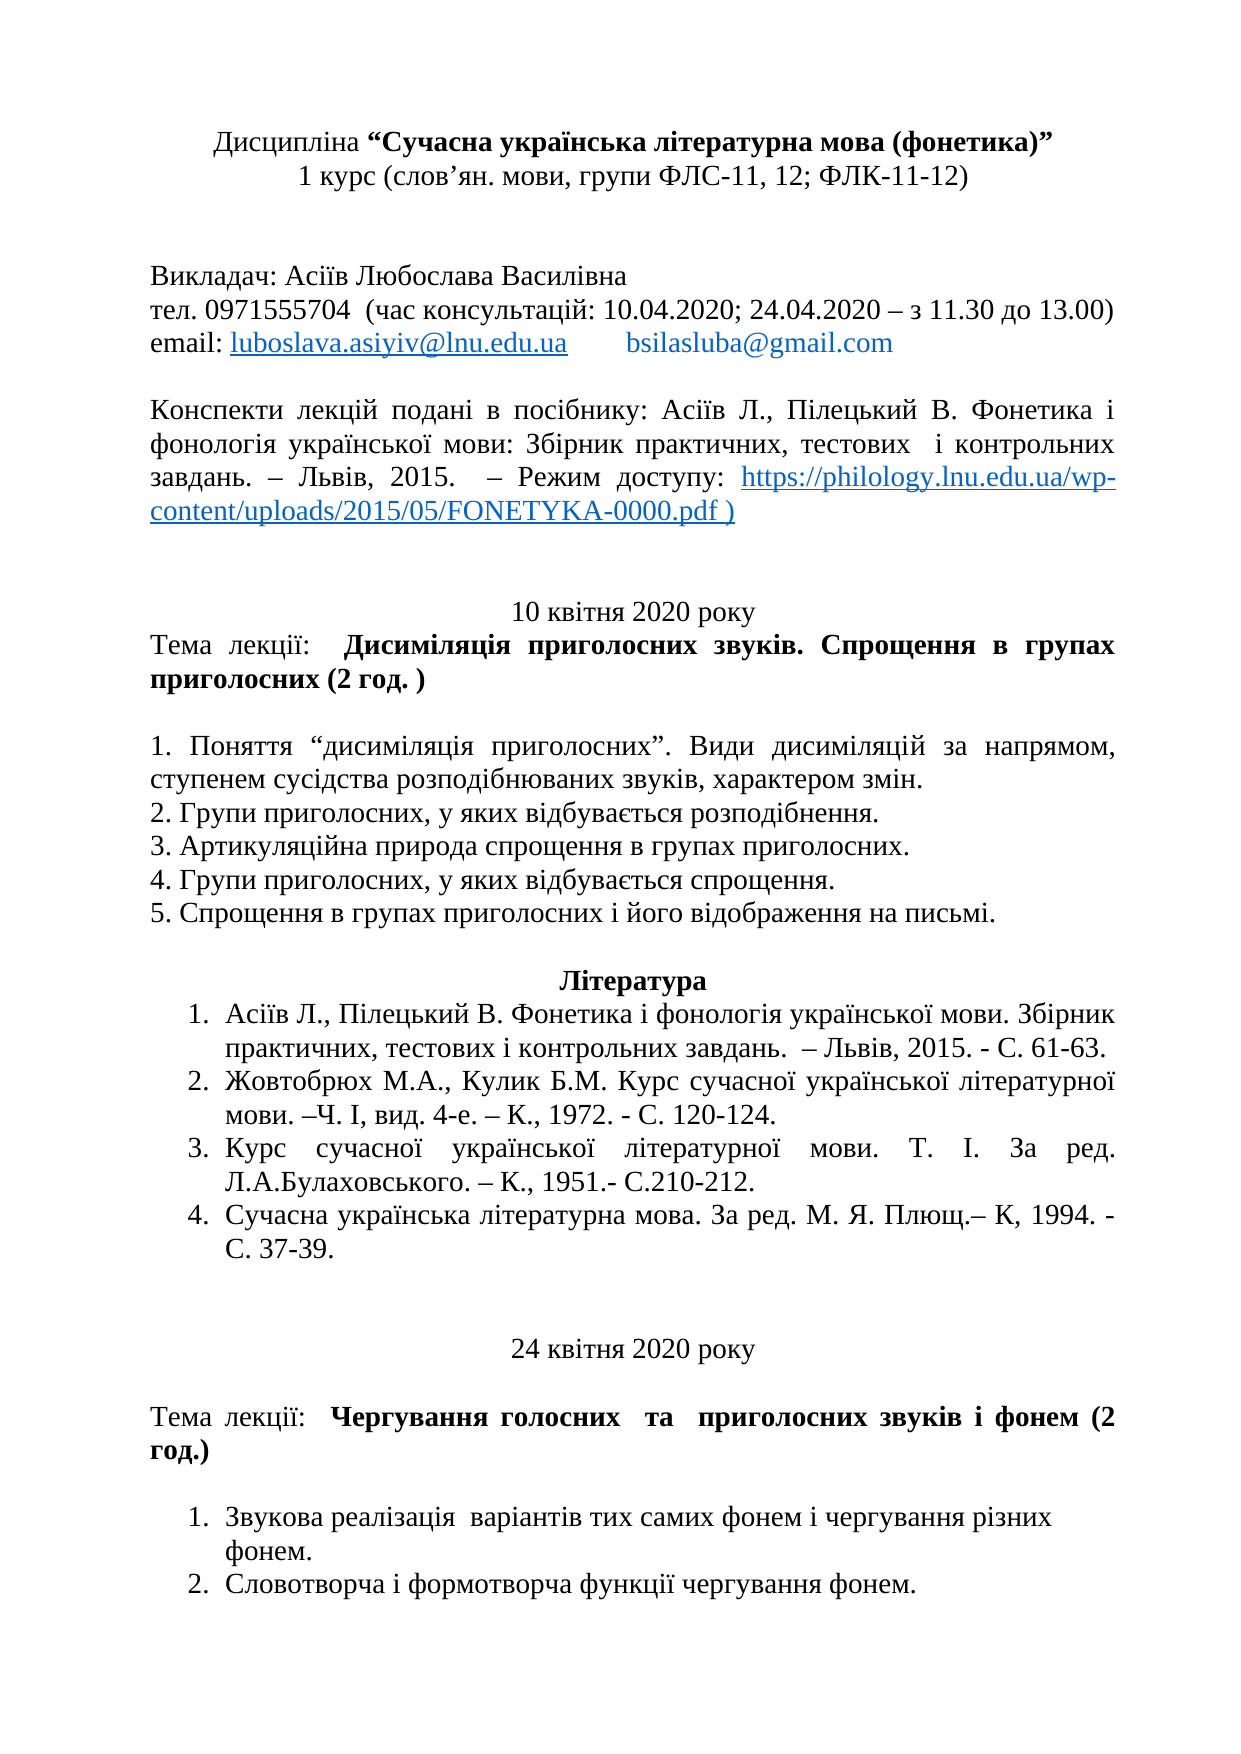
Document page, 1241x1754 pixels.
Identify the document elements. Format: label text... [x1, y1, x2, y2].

text email: luboslava.asiyiv@lnu.edu.ua bsilasluba@gmail.com [150, 325, 1116, 359]
text Тема лекції: Чергування голосних та приголосних звуків і фонем (2 год.) [150, 1399, 1116, 1466]
text 24 квітня 2020 року [150, 1332, 1116, 1365]
text Дисципліна “Сучасна українська літературна мова (фонетика)” [150, 124, 1116, 158]
text 1 курс (слов’ян. мови, групи ФЛС-11, 12; ФЛК-11-12) [150, 158, 1116, 191]
text Викладач: Асіїв Любослава Василівна [150, 258, 1116, 292]
list Словотворча і формотворча функції чергування фонем. [187, 1566, 1116, 1600]
text 1. Поняття “дисиміляція приголосних”. Види дисиміляцій за напрямом, ступенем сусідства розподібнюваних звуків, характером змін. [150, 728, 1116, 795]
list Курс сучасної української літературної мови. Т. І. За ред. Л.А.Булаховського. – К., 1951.- С.210-212. [187, 1130, 1116, 1197]
list Сучасна українська літературна мова. За ред. М. Я. Плющ.– К, 1994. - С. 37-39. [187, 1197, 1116, 1264]
text Література [150, 963, 1116, 996]
list Звукова реалізація варіантів тих самих фонем і чергування різних фонем. [187, 1499, 1116, 1566]
text тел. 0971555704 (час консультацій: 10.04.2020; 24.04.2020 – з 11.30 до 13.00) [150, 292, 1116, 325]
text 4. Групи приголосних, у яких відбувається спрощення. [150, 862, 1116, 896]
text Конспекти лекцій подані в посібнику: Асіїв Л., Пілецький В. Фонетика і фонологія української мови: Збірник практичних, тестових і контрольних завдань. – Львів, 2015. – Режим доступу: https://philology.lnu.edu.ua/wp-content/uploads/2015/05/FONETYKA-0000.pdf ) [150, 392, 1116, 527]
text Тема лекції: Дисиміляція приголосних звуків. Спрощення в групах приголосних (2 год. ) [150, 627, 1116, 694]
text 5. Спрощення в групах приголосних і його відображення на письмі. [150, 896, 1116, 929]
list Жовтобрюх М.А., Кулик Б.М. Курс сучасної української літературної мови. –Ч. І, вид. 4-е. – К., 1972. - С. 120-124. [187, 1063, 1116, 1130]
list Асіїв Л., Пілецький В. Фонетика і фонологія української мови. Збірник практичних, тестових і контрольних завдань. – Львів, 2015. - С. 61-63. [187, 996, 1116, 1063]
text 3. Артикуляційна природа спрощення в групах приголосних. [150, 828, 1116, 862]
text 2. Групи приголосних, у яких відбувається розподібнення. [150, 795, 1116, 828]
text 10 квітня 2020 року [150, 594, 1116, 627]
